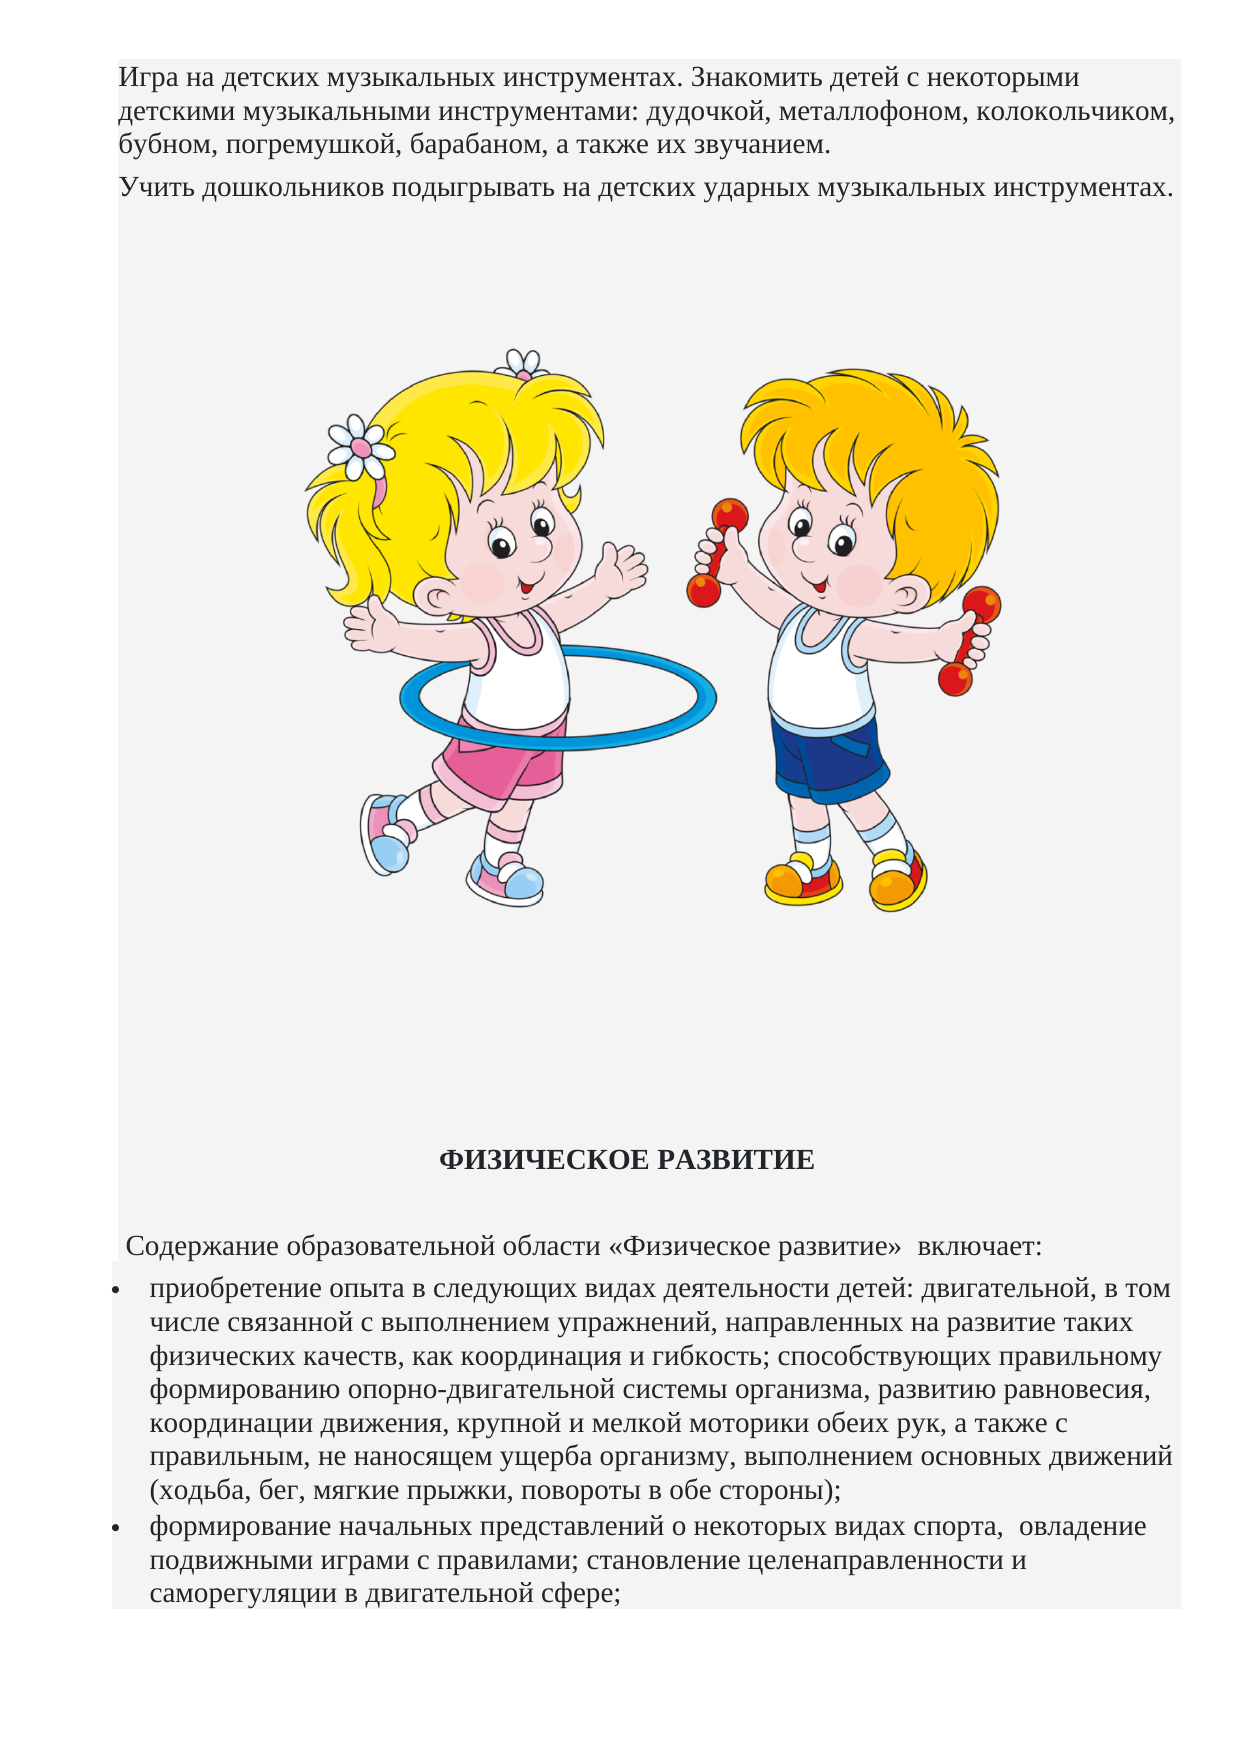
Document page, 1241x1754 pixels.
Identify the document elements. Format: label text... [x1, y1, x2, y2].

list приобретение опыта в следующих видах деятельности детей: двигательной, в том числе связанной с выполнением упражнений, направленных на развитие таких физических качеств, как координация и гибкость; способствующих правильному формированию опорно-двигательной системы организма, развитию равновесия, координации движения, крупной и мелкой моторики обеих рук, а также с правильным, не наносящем ущерба организму, выполнением основных движений (ходьба, бег, мягкие прыжки, повороты в обе стороны); [112, 1271, 1181, 1505]
text ФИЗИЧЕСКОЕ РАЗВИТИЕ [118, 1142, 1181, 1175]
list формирование начальных представлений о некоторых видах спорта, овладение подвижными играми с правилами; становление целенаправленности и саморегуляции в двигательной сфере; [112, 1508, 1181, 1609]
picture [288, 340, 1011, 918]
text Содержание образовательной области «Физическое развитие» включает: [118, 1228, 1181, 1261]
text Игра на детских музыкальных инструментах. Знакомить детей с некоторыми детскими музыкальными инструментами: дудочкой, металлофоном, колокольчиком, бубном, погремушкой, барабаном, а также их звучанием. [118, 59, 1181, 160]
text Учить дошкольников подыгрывать на детских ударных музыкальных инструментах. [118, 169, 1181, 203]
